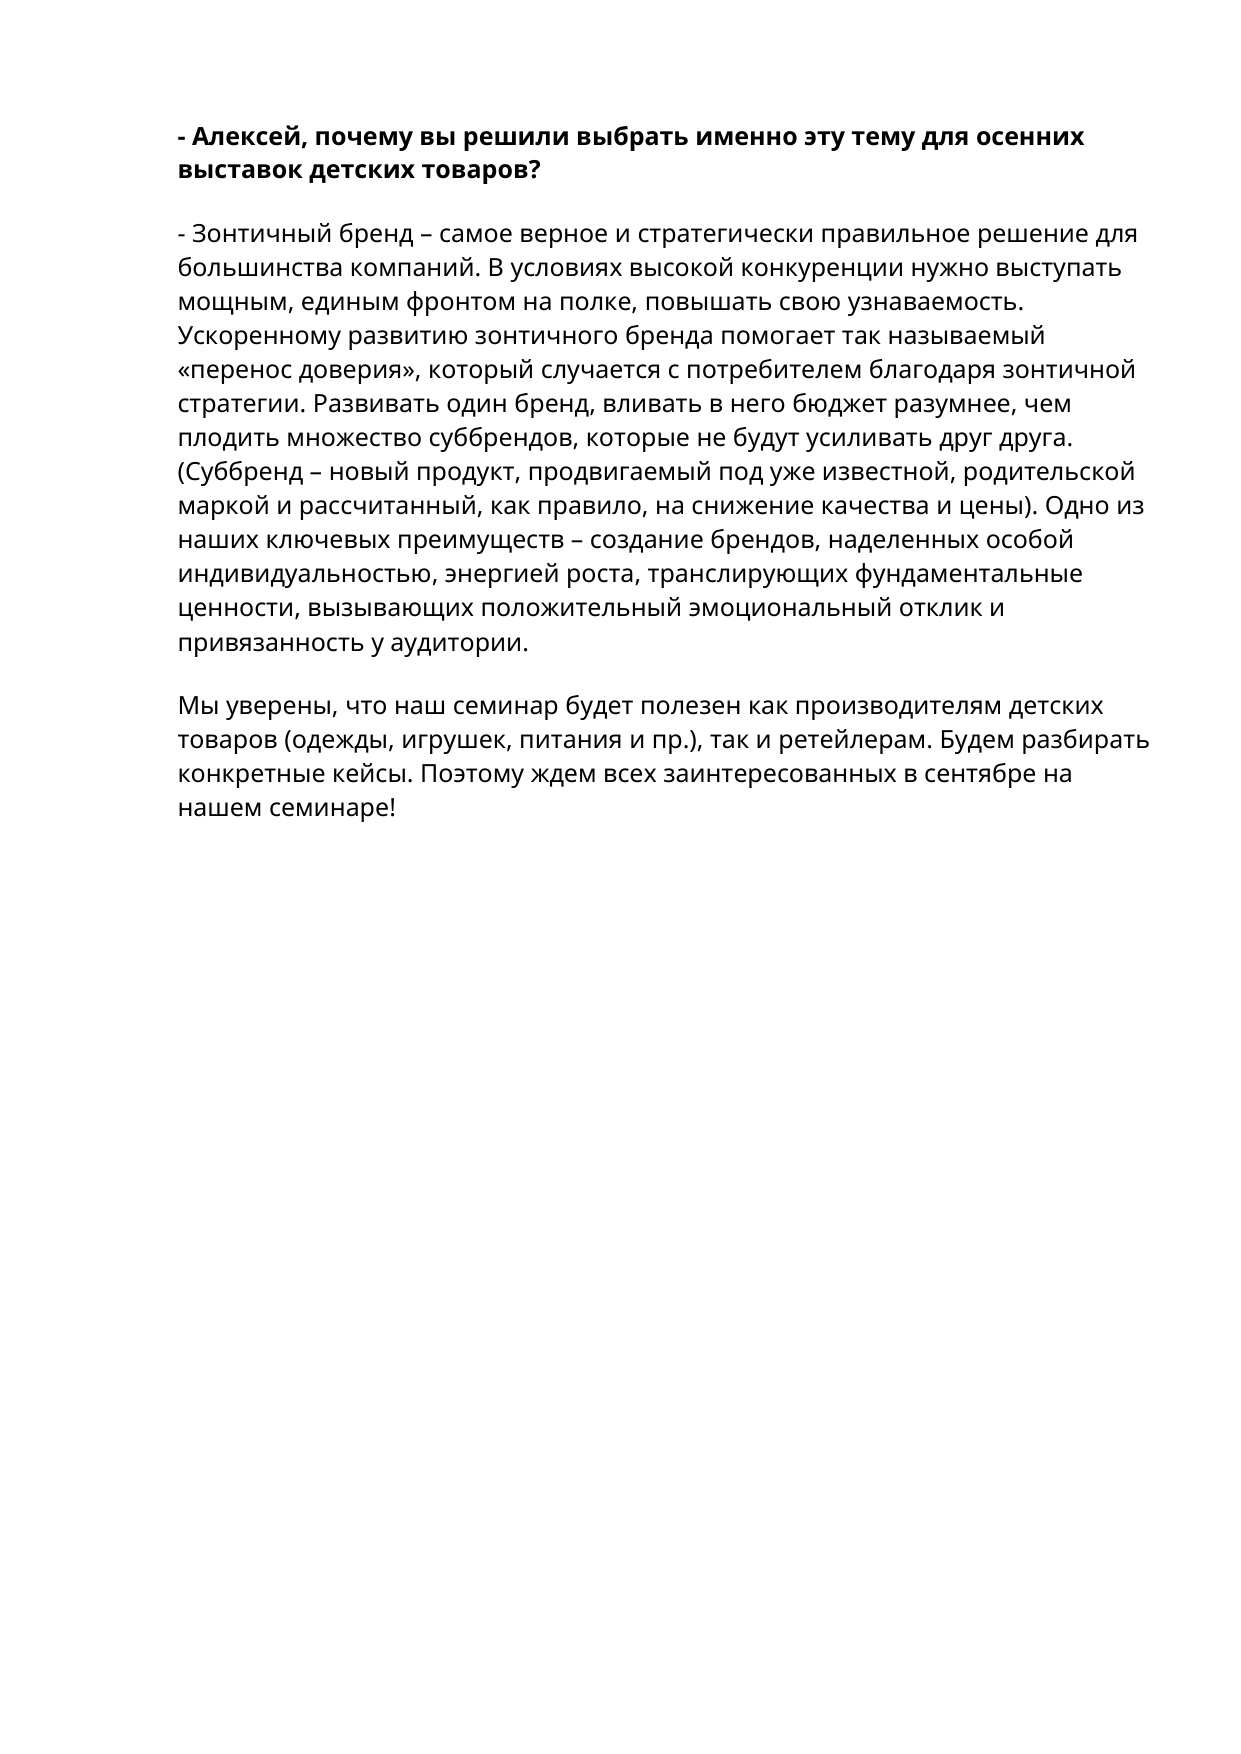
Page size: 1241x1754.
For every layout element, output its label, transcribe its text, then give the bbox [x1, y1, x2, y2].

text - Алексей, почему вы решили выбрать именно эту тему для осенних выставок детских товаров? [177, 118, 1152, 186]
text - Зонтичный бренд – самое верное и стратегически правильное решение для большинства компаний. В условиях высокой конкуренции нужно выступать мощным, единым фронтом на полке, повышать свою узнаваемость. Ускоренному развитию зонтичного бренда помогает так называемый «перенос доверия», который случается с потребителем благодаря зонтичной стратегии. Развивать один бренд, вливать в него бюджет разумнее, чем плодить множество суббрендов, которые не будут усиливать друг друга. (Суббренд – новый продукт, продвигаемый под уже известной, родительской маркой и рассчитанный, как правило, на снижение качества и цены). Одно из наших ключевых преимуществ – создание брендов, наделенных особой индивидуальностью, энергией роста, транслирующих фундаментальные ценности, вызывающих положительный эмоциональный отклик и привязанность у аудитории. [177, 215, 1152, 658]
text Мы уверены, что наш семинар будет полезен как производителям детских товаров (одежды, игрушек, питания и пр.), так и ретейлерам. Будем разбирать конкретные кейсы. Поэтому ждем всех заинтересованных в сентябре на нашем семинаре! [177, 687, 1152, 824]
